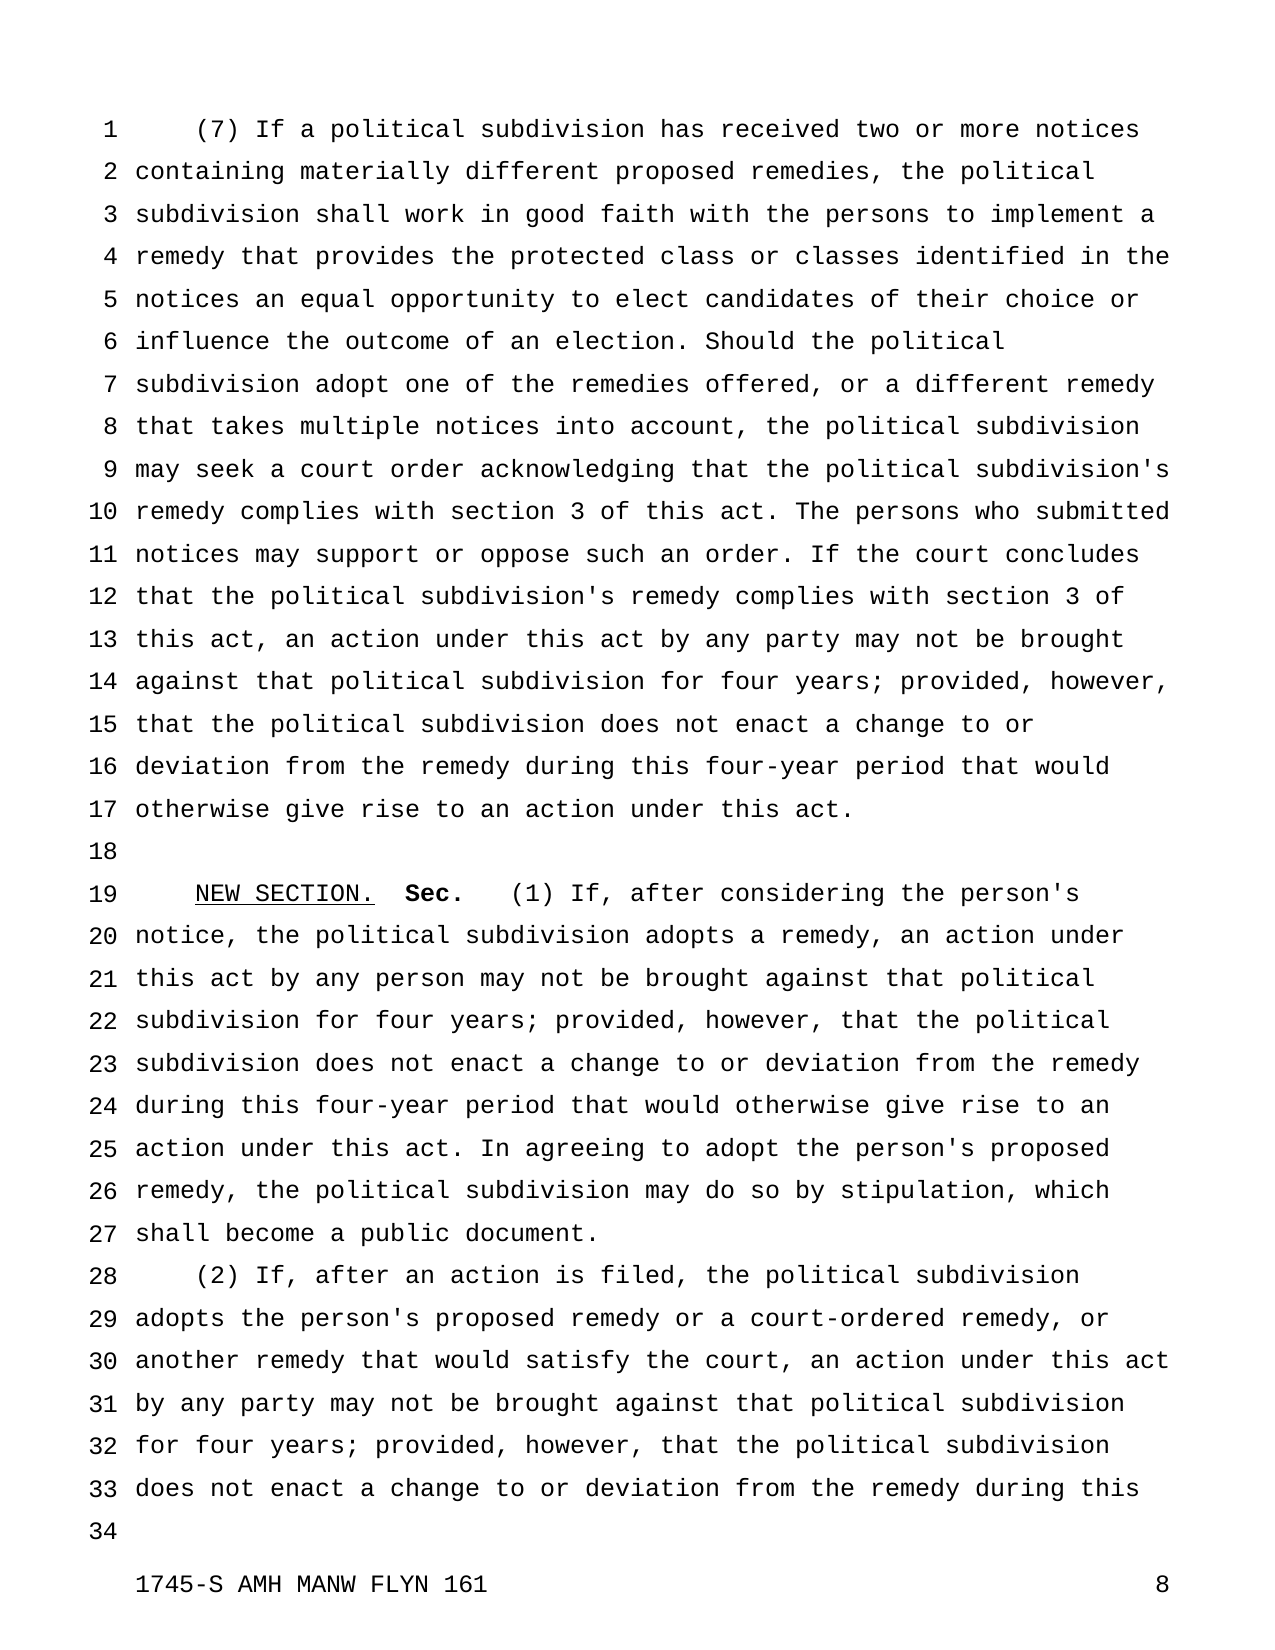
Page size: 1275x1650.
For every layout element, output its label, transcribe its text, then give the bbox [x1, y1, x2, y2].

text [135, 1250, 1170, 1505]
text (7) If a political subdivision has received two or more notices containing materially different proposed remedies, the political subdivision shall work in good faith with the persons to implement a remedy that provides the protected class or classes identified in the notices an equal opportunity to elect candidates of their choice or influence the outcome of an election. Should the political subdivision adopt one of the remedies offered, or a different remedy that takes multiple notices into account, the political subdivision may seek a court order acknowledging that the political subdivision's remedy complies with section 3 of this act. The persons who submitted notices may support or oppose such an order. If the court concludes that the political subdivision's remedy complies with section 3 of this act, an action under this act by any party may not be brought against that political subdivision for four years; provided, however, that the political subdivision does not enact a change to or deviation from the remedy during this four-year period that would otherwise give rise to an action under this act. [135, 103, 1170, 826]
text NEW SECTION. Sec. (1) If, after considering the person's notice, the political subdivision adopts a remedy, an action under this act by any person may not be brought against that political subdivision for four years; provided, however, that the political subdivision does not enact a change to or deviation from the remedy during this four-year period that would otherwise give rise to an action under this act. In agreeing to adopt the person's proposed remedy, the political subdivision may do so by stipulation, which shall become a public document. [135, 867, 1170, 1250]
